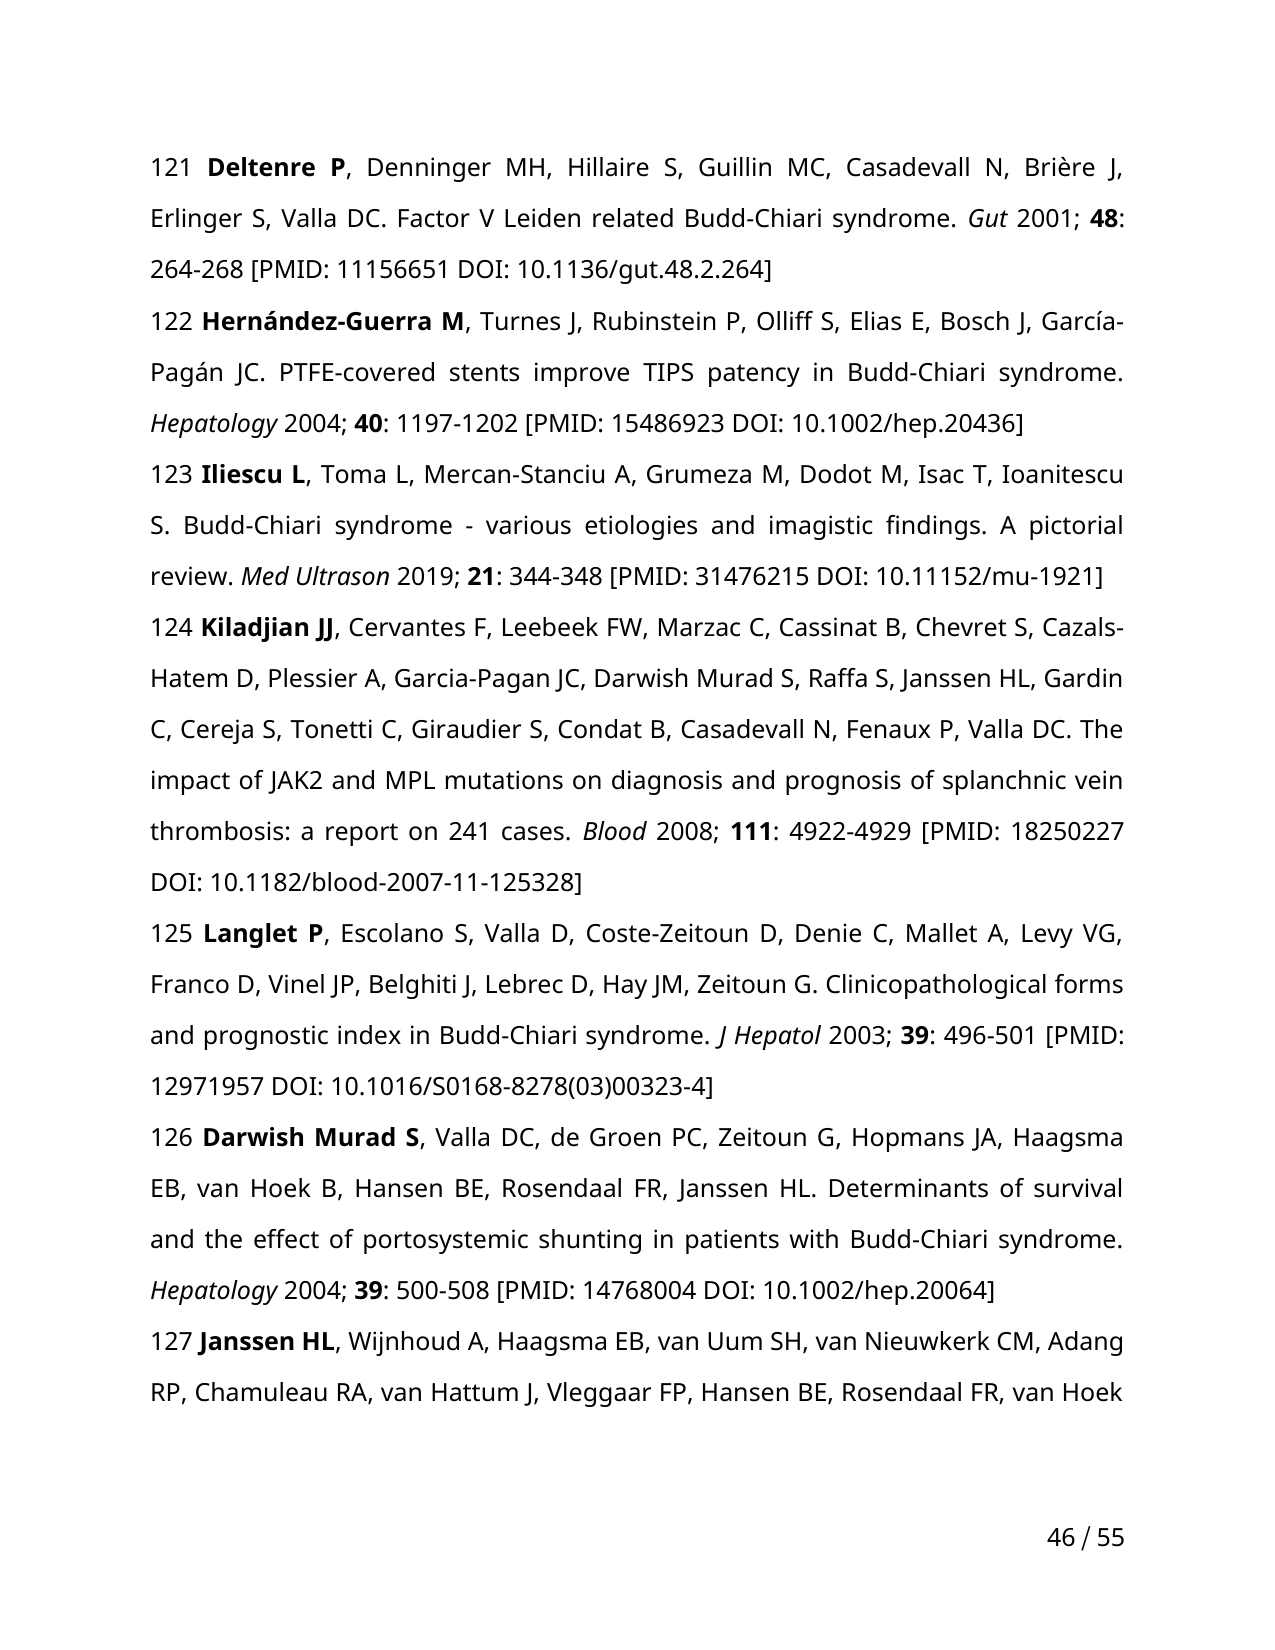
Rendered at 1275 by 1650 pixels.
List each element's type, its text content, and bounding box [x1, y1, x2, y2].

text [150, 1324, 1125, 1409]
text 126 Darwish Murad S, Valla DC, de Groen PC, Zeitoun G, Hopmans JA, Haagsma EB, van Hoek B, Hansen BE, Rosendaal FR, Janssen HL. Determinants of survival and the effect of portosystemic shunting in patients with Budd-Chiari syndrome. Hepatology 2004; 39: 500-508 [PMID: 14768004 DOI: 10.1002/hep.20064] [150, 1120, 1125, 1307]
text 122 Hernández-Guerra M, Turnes J, Rubinstein P, Olliff S, Elias E, Bosch J, García-Pagán JC. PTFE-covered stents improve TIPS patency in Budd-Chiari syndrome. Hepatology 2004; 40: 1197-1202 [PMID: 15486923 DOI: 10.1002/hep.20436] [150, 303, 1125, 439]
text 123 Iliescu L, Toma L, Mercan-Stanciu A, Grumeza M, Dodot M, Isac T, Ioanitescu S. Budd-Chiari syndrome - various etiologies and imagistic findings. A pictorial review. Med Ultrason 2019; 21: 344-348 [PMID: 31476215 DOI: 10.11152/mu-1921] [150, 456, 1125, 592]
text 121 Deltenre P, Denninger MH, Hillaire S, Guillin MC, Casadevall N, Brière J, Erlinger S, Valla DC. Factor V Leiden related Budd-Chiari syndrome. Gut 2001; 48: 264-268 [PMID: 11156651 DOI: 10.1136/gut.48.2.264] [150, 150, 1125, 286]
text 125 Langlet P, Escolano S, Valla D, Coste-Zeitoun D, Denie C, Mallet A, Levy VG, Franco D, Vinel JP, Belghiti J, Lebrec D, Hay JM, Zeitoun G. Clinicopathological forms and prognostic index in Budd-Chiari syndrome. J Hepatol 2003; 39: 496-501 [PMID: 12971957 DOI: 10.1016/S0168-8278(03)00323-4] [150, 916, 1125, 1103]
text 124 Kiladjian JJ, Cervantes F, Leebeek FW, Marzac C, Cassinat B, Chevret S, Cazals-Hatem D, Plessier A, Garcia-Pagan JC, Darwish Murad S, Raffa S, Janssen HL, Gardin C, Cereja S, Tonetti C, Giraudier S, Condat B, Casadevall N, Fenaux P, Valla DC. The impact of JAK2 and MPL mutations on diagnosis and prognosis of splanchnic vein thrombosis: a report on 241 cases. Blood 2008; 111: 4922-4929 [PMID: 18250227 DOI: 10.1182/blood-2007-11-125328] [150, 609, 1125, 899]
